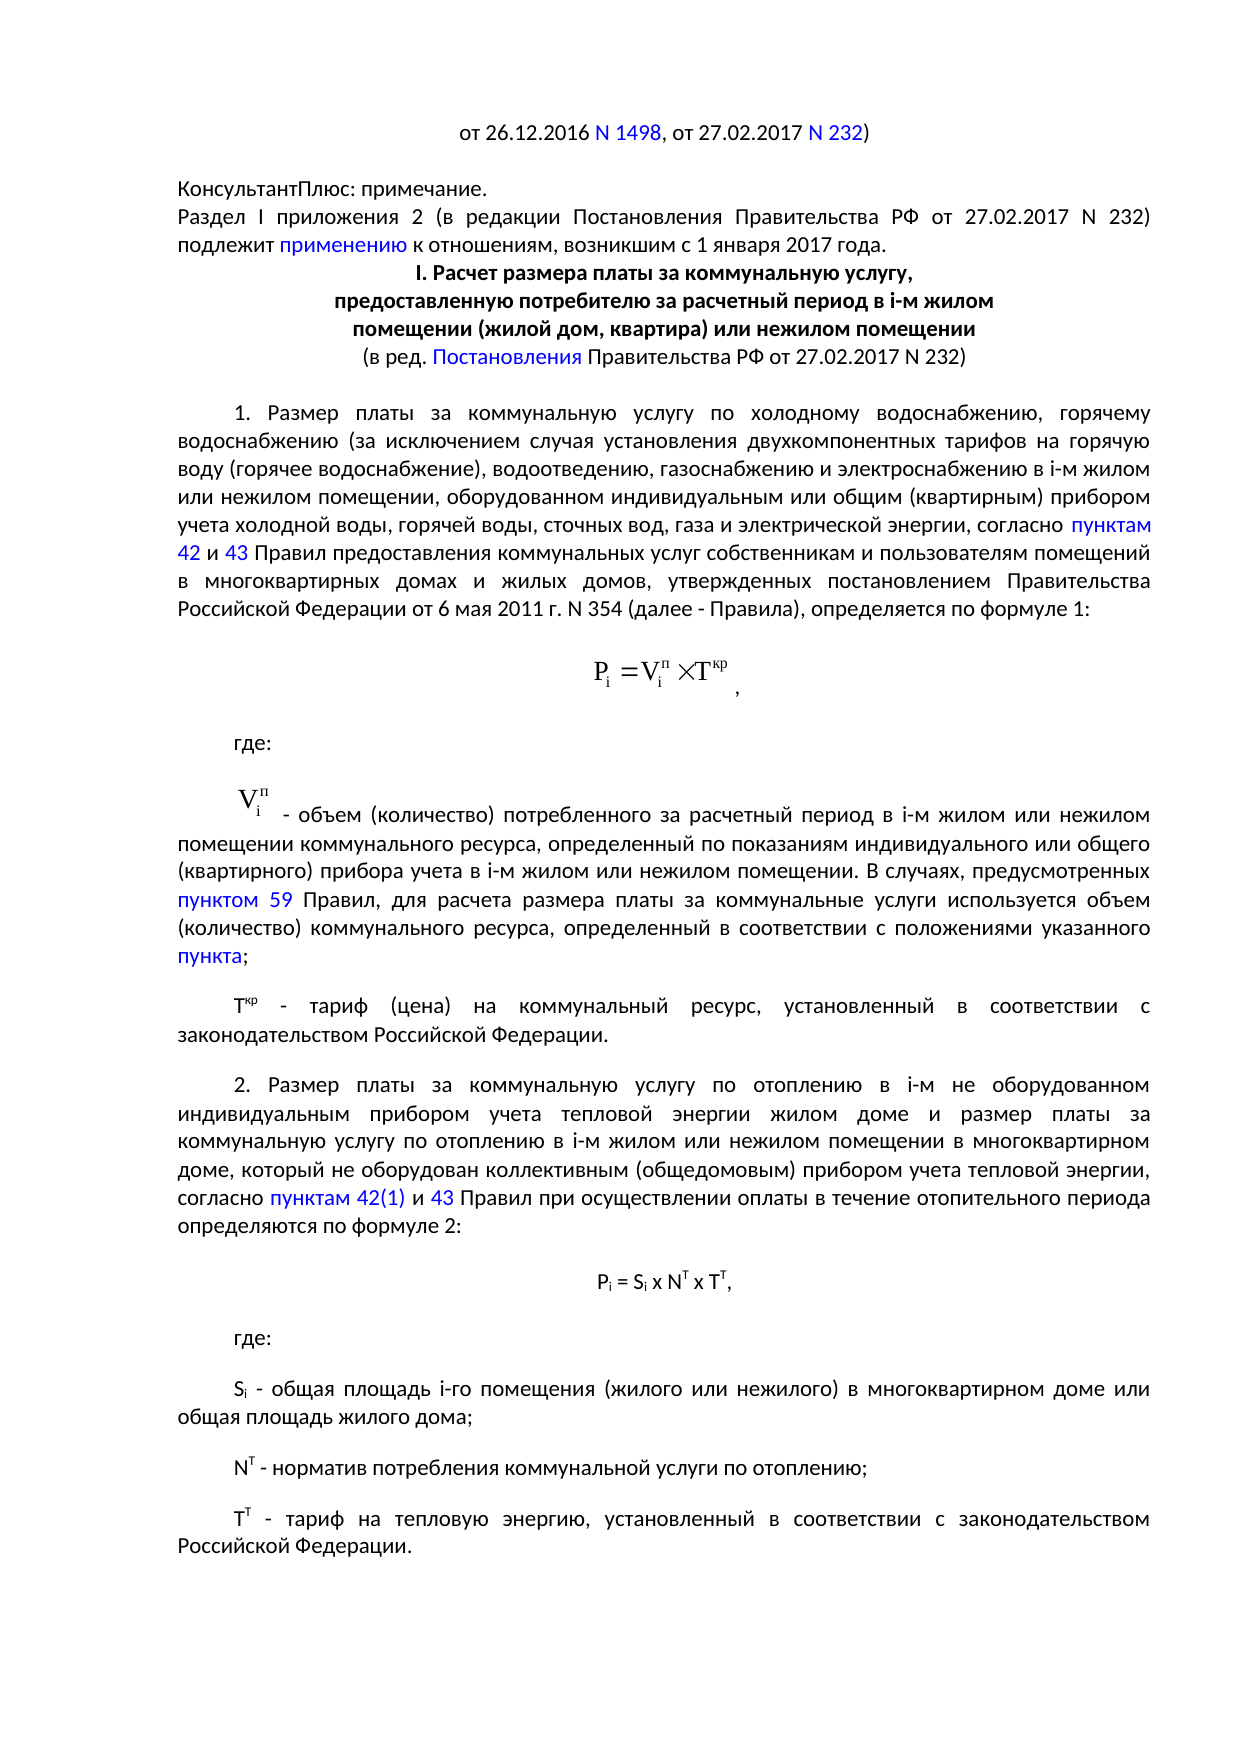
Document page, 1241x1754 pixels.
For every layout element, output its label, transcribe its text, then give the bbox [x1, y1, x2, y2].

text TT - тариф на тепловую энергию, установленный в соответствии с законодательством Российской Федерации. [177, 1504, 1152, 1560]
text где: [177, 1323, 1152, 1351]
title помещении (жилой дом, квартира) или нежилом помещении [177, 314, 1152, 342]
text Pi = Si x NT x TT, [177, 1267, 1152, 1295]
text 1. Размер платы за коммунальную услугу по холодному водоснабжению, горячему водоснабжению (за исключением случая установления двухкомпонентных тарифов на горячую воду (горячее водоснабжение), водоотведению, газоснабжению и электроснабжению в i-м жилом или нежилом помещении, оборудованном индивидуальным или общим (квартирным) прибором учета холодной воды, горячей воды, сточных вод, газа и электрической энергии, согласно пунктам 42 и 43 Правил предоставления коммунальных услуг собственникам и пользователям помещений в многоквартирных домах и жилых домов, утвержденных постановлением Правительства Российской Федерации от 6 мая 2011 г. N 354 (далее - Правила), определяется по формуле 1: [177, 398, 1152, 622]
title предоставленную потребителю за расчетный период в i-м жилом [177, 286, 1152, 314]
text где: [177, 728, 1152, 756]
text (в ред. Постановления Правительства РФ от 27.02.2017 N 232) [177, 342, 1152, 370]
text , [177, 651, 1152, 700]
text КонсультантПлюс: примечание. [177, 174, 1152, 202]
title I. Расчет размера платы за коммунальную услугу, [177, 258, 1152, 286]
text NT - норматив потребления коммунальной услуги по отоплению; [177, 1453, 1152, 1481]
text Si - общая площадь i-го помещения (жилого или нежилого) в многоквартирном доме или общая площадь жилого дома; [177, 1374, 1152, 1430]
text - объем (количество) потребленного за расчетный период в i-м жилом или нежилом помещении коммунального ресурса, определенный по показаниям индивидуального или общего (квартирного) прибора учета в i-м жилом или нежилом помещении. В случаях, предусмотренных пунктом 59 Правил, для расчета размера платы за коммунальные услуги используется объем (количество) коммунального ресурса, определенный в соответствии с положениями указанного пункта; [177, 779, 1152, 969]
text Ткр - тариф (цена) на коммунальный ресурс, установленный в соответствии с законодательством Российской Федерации. [177, 992, 1152, 1048]
text от 26.12.2016 N 1498, от 27.02.2017 N 232) [177, 118, 1152, 146]
text Раздел I приложения 2 (в редакции Постановления Правительства РФ от 27.02.2017 N 232) подлежит применению к отношениям, возникшим с 1 января 2017 года. [177, 202, 1152, 258]
text 2. Размер платы за коммунальную услугу по отоплению в i-м не оборудованном индивидуальным прибором учета тепловой энергии жилом доме и размер платы за коммунальную услугу по отоплению в i-м жилом или нежилом помещении в многоквартирном доме, который не оборудован коллективным (общедомовым) прибором учета тепловой энергии, согласно пунктам 42(1) и 43 Правил при осуществлении оплаты в течение отопительного периода определяются по формуле 2: [177, 1071, 1152, 1239]
